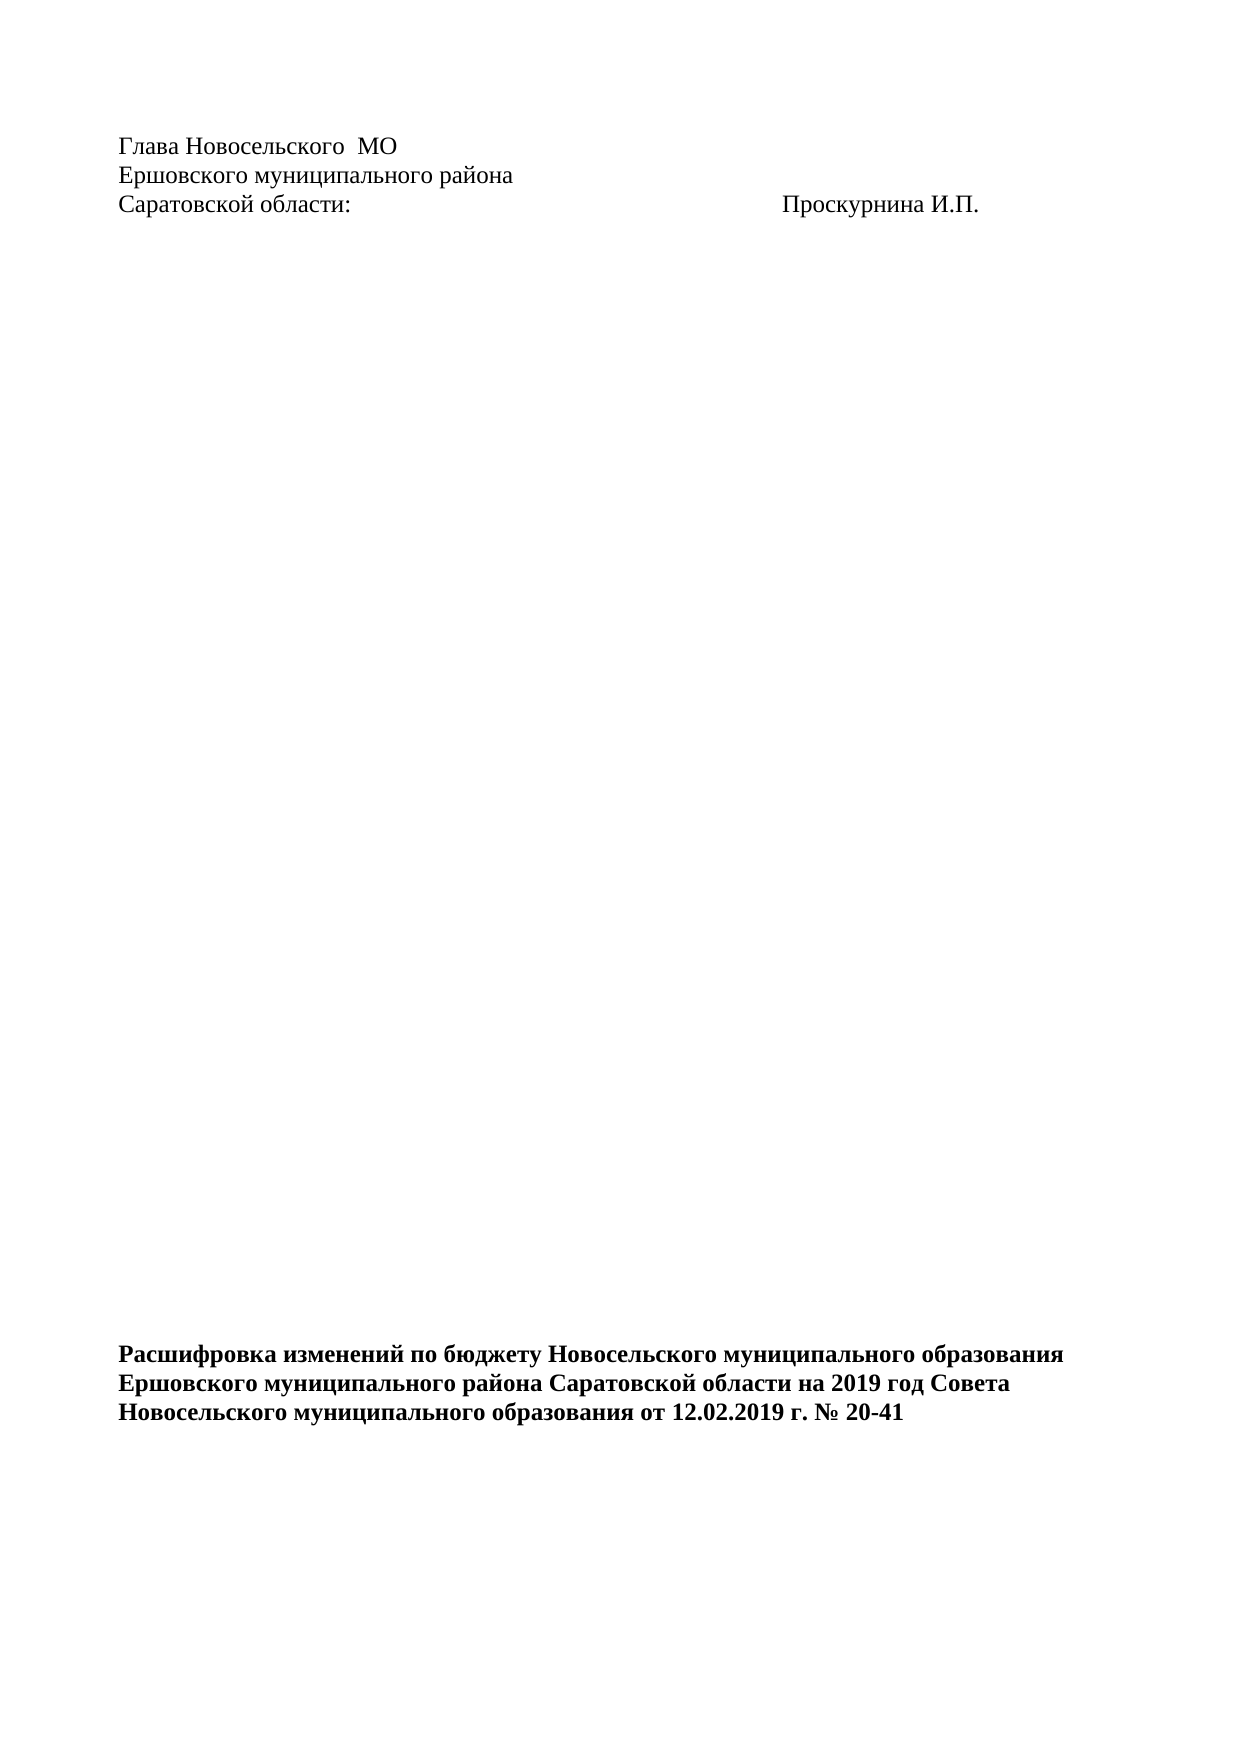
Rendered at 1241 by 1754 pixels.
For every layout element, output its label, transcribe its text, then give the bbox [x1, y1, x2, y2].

text Глава Новосельского МО [118, 131, 1227, 160]
text Расшифровка изменений по бюджету Новосельского муниципального образования Ершовского муниципального района Саратовской области на 2019 год Совета Новосельского муниципального образования от 12.02.2019 г. № 20-41 [118, 1339, 1181, 1426]
text Ершовского муниципального района Саратовской области: Проскурнина И.П. [118, 160, 1227, 218]
